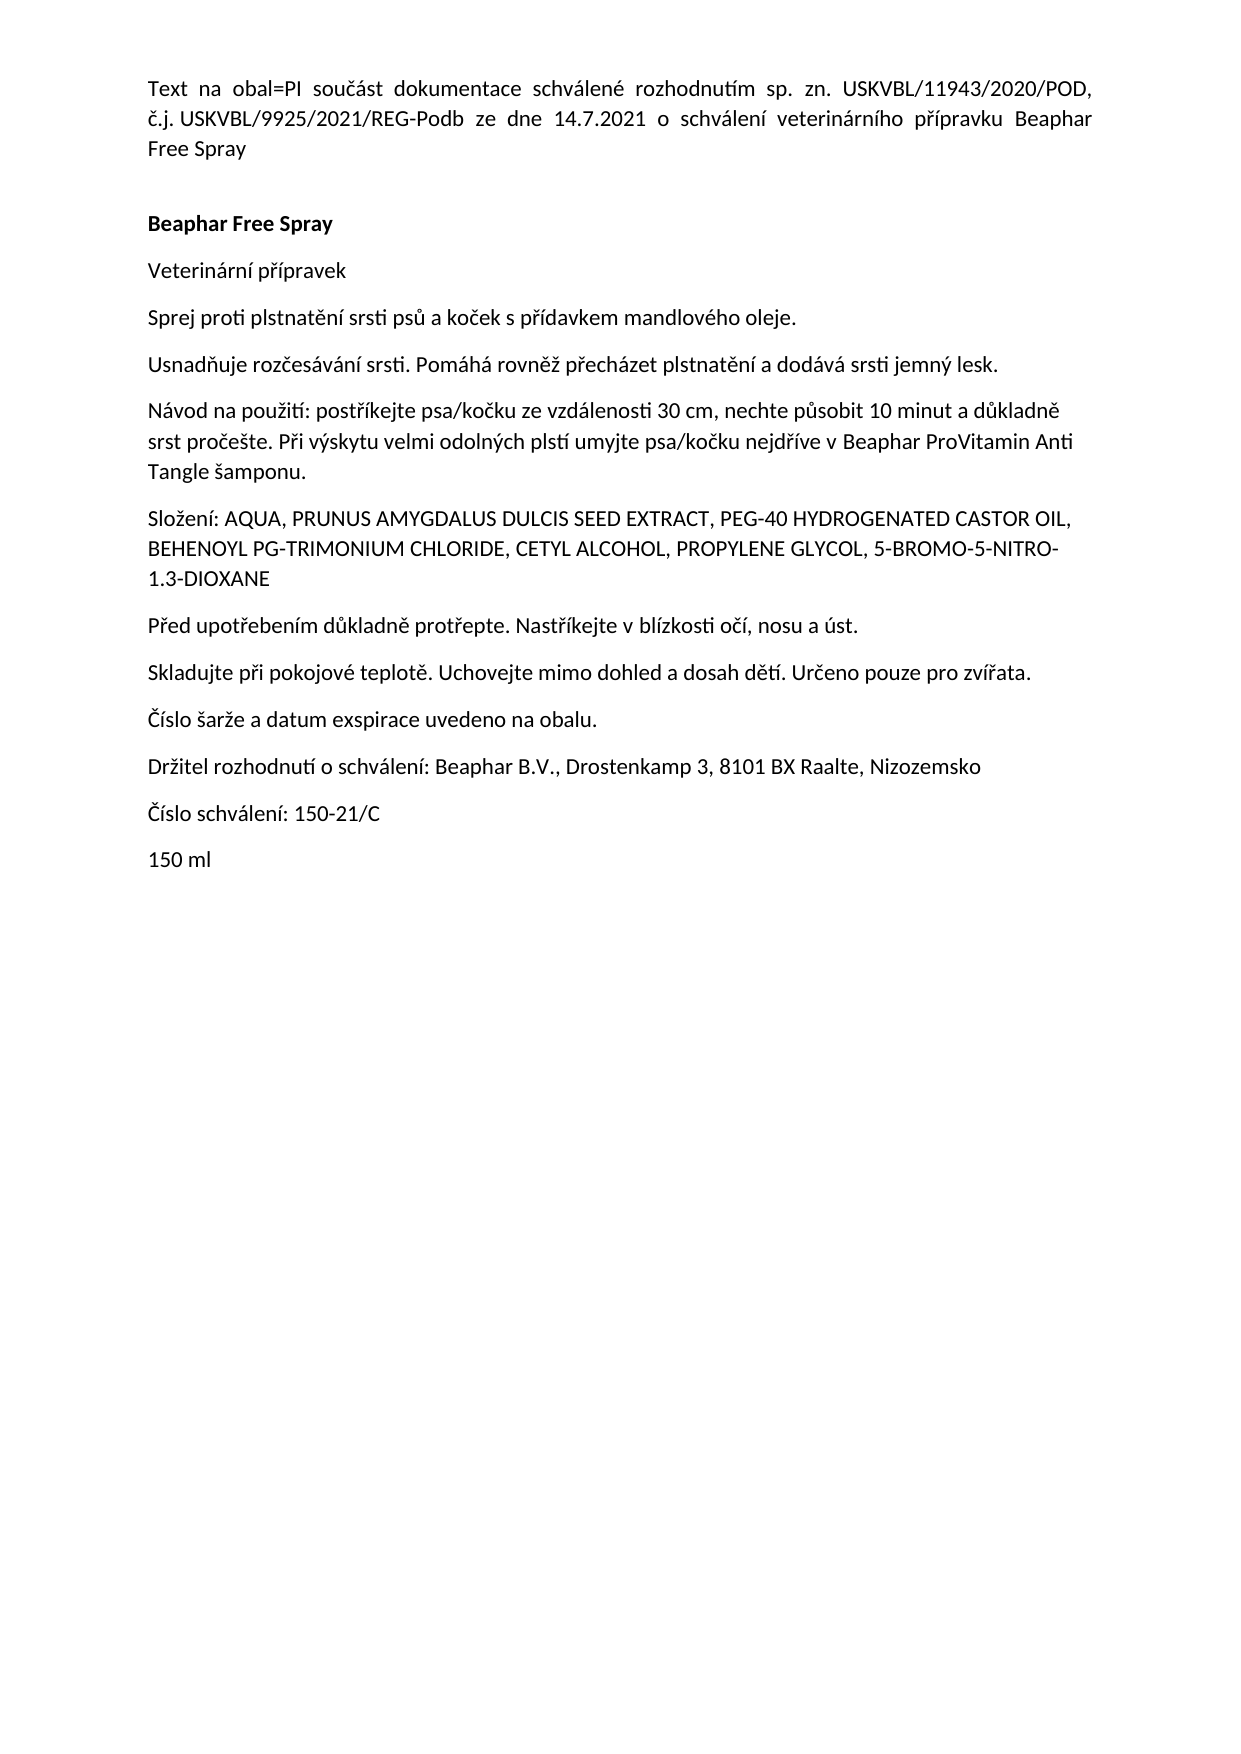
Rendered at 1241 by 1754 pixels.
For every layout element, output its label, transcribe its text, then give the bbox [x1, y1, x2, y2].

text Sprej proti plstnatění srsti psů a koček s přídavkem mandlového oleje. [148, 303, 1093, 331]
text Beaphar Free Spray [148, 209, 1093, 237]
text Návod na použití: postříkejte psa/kočku ze vzdálenosti 30 cm, nechte působit 10 minut a důkladně srst pročešte. Při výskytu velmi odolných plstí umyjte psa/kočku nejdříve v Beaphar ProVitamin Anti Tangle šamponu. [148, 397, 1093, 485]
text Číslo schválení: 150-21/C [148, 799, 1093, 827]
text Veterinární přípravek [148, 256, 1093, 284]
text Držitel rozhodnutí o schválení: Beaphar B.V., Drostenkamp 3, 8101 BX Raalte, Nizozemsko [148, 752, 1093, 780]
text 150 ml [148, 846, 1093, 873]
text Číslo šarže a datum exspirace uvedeno na obalu. [148, 705, 1093, 733]
text Složení: AQUA, PRUNUS AMYGDALUS DULCIS SEED EXTRACT, PEG-40 HYDROGENATED CASTOR OIL, BEHENOYL PG-TRIMONIUM CHLORIDE, CETYL ALCOHOL, PROPYLENE GLYCOL, 5-BROMO-5-NITRO-1.3-DIOXANE [148, 504, 1093, 592]
text Před upotřebením důkladně protřepte. Nastříkejte v blízkosti očí, nosu a úst. [148, 611, 1093, 639]
text Usnadňuje rozčesávání srsti. Pomáhá rovněž přecházet plstnatění a dodává srsti jemný lesk. [148, 350, 1093, 378]
text Skladujte při pokojové teplotě. Uchovejte mimo dohled a dosah dětí. Určeno pouze pro zvířata. [148, 658, 1093, 686]
